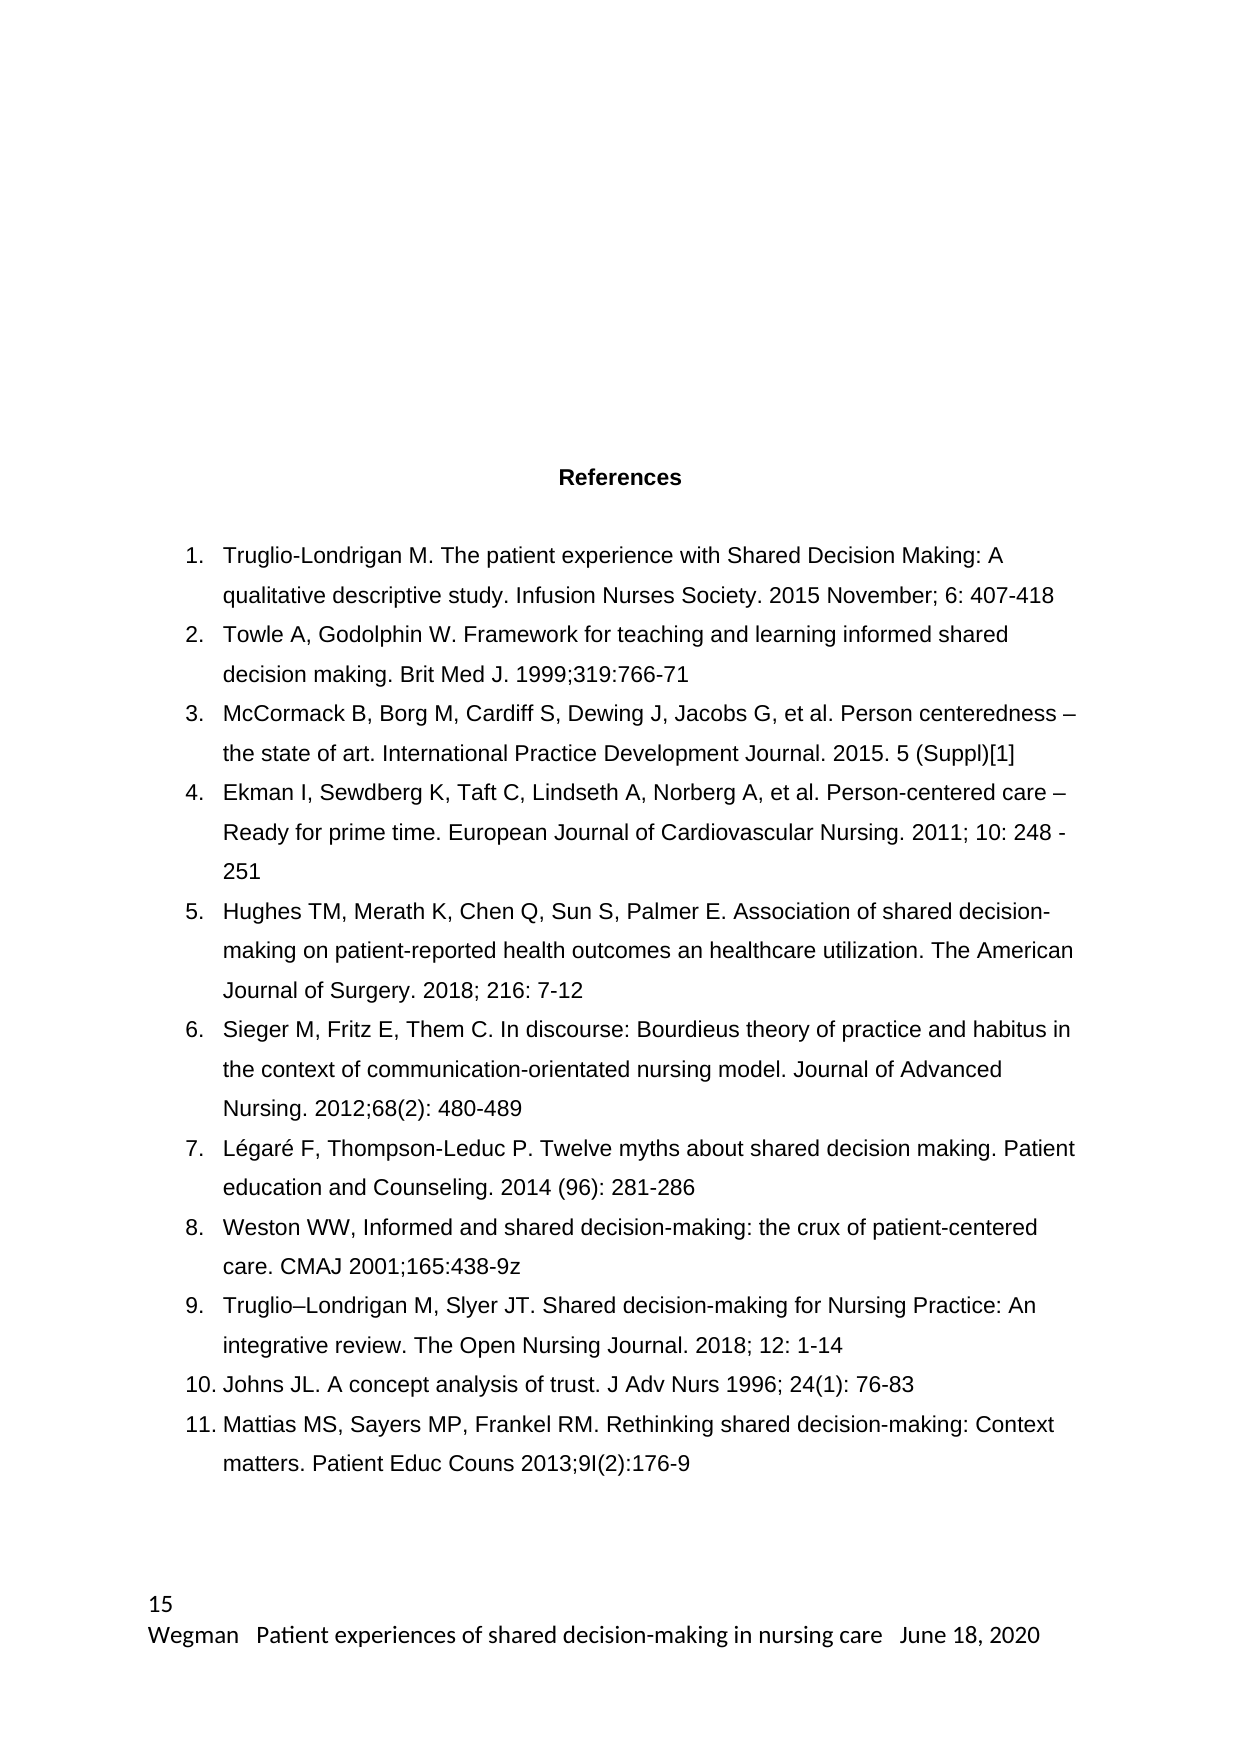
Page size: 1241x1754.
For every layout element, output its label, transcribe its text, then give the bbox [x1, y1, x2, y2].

list Légaré F, Thompson-Leduc P. Twelve myths about shared decision making. Patient education and Counseling. 2014 (96): 281-286 [185, 1134, 1093, 1200]
list Truglio–Londrigan M, Slyer JT. Shared decision-making for Nursing Practice: An integrative review. The Open Nursing Journal. 2018; 12: 1-14 [185, 1292, 1093, 1358]
list Hughes TM, Merath K, Chen Q, Sun S, Palmer E. Association of shared decision-making on patient-reported health outcomes an healthcare utilization. The American Journal of Surgery. 2018; 216: 7-12 [185, 898, 1093, 1003]
list Johns JL. A concept analysis of trust. J Adv Nurs 1996; 24(1): 76-83 [185, 1371, 1093, 1398]
list Weston WW, Informed and shared decision-making: the crux of patient-centered care. CMAJ 2001;165:438-9z [185, 1213, 1093, 1279]
list Truglio-Londrigan M. The patient experience with Shared Decision Making: A qualitative descriptive study. Infusion Nurses Society. 2015 November; 6: 407-418 [185, 542, 1093, 608]
list Ekman I, Sewdberg K, Taft C, Lindseth A, Norberg A, et al. Person-centered care – Ready for prime time. European Journal of Cardiovascular Nursing. 2011; 10: 248 -251 [185, 779, 1093, 884]
list McCormack B, Borg M, Cardiff S, Dewing J, Jacobs G, et al. Person centeredness – the state of art. International Practice Development Journal. 2015. 5 (Suppl)[1] [185, 700, 1093, 766]
text References [148, 463, 1093, 490]
list Sieger M, Fritz E, Them C. In discourse: Bourdieus theory of practice and habitus in the context of communication-orientated nursing model. Journal of Advanced Nursing. 2012;68(2): 480-489 [185, 1016, 1093, 1121]
list Mattias MS, Sayers MP, Frankel RM. Rethinking shared decision-making: Context matters. Patient Educ Couns 2013;9I(2):176-9 [185, 1411, 1093, 1477]
list Towle A, Godolphin W. Framework for teaching and learning informed shared decision making. Brit Med J. 1999;319:766-71 [185, 621, 1093, 687]
